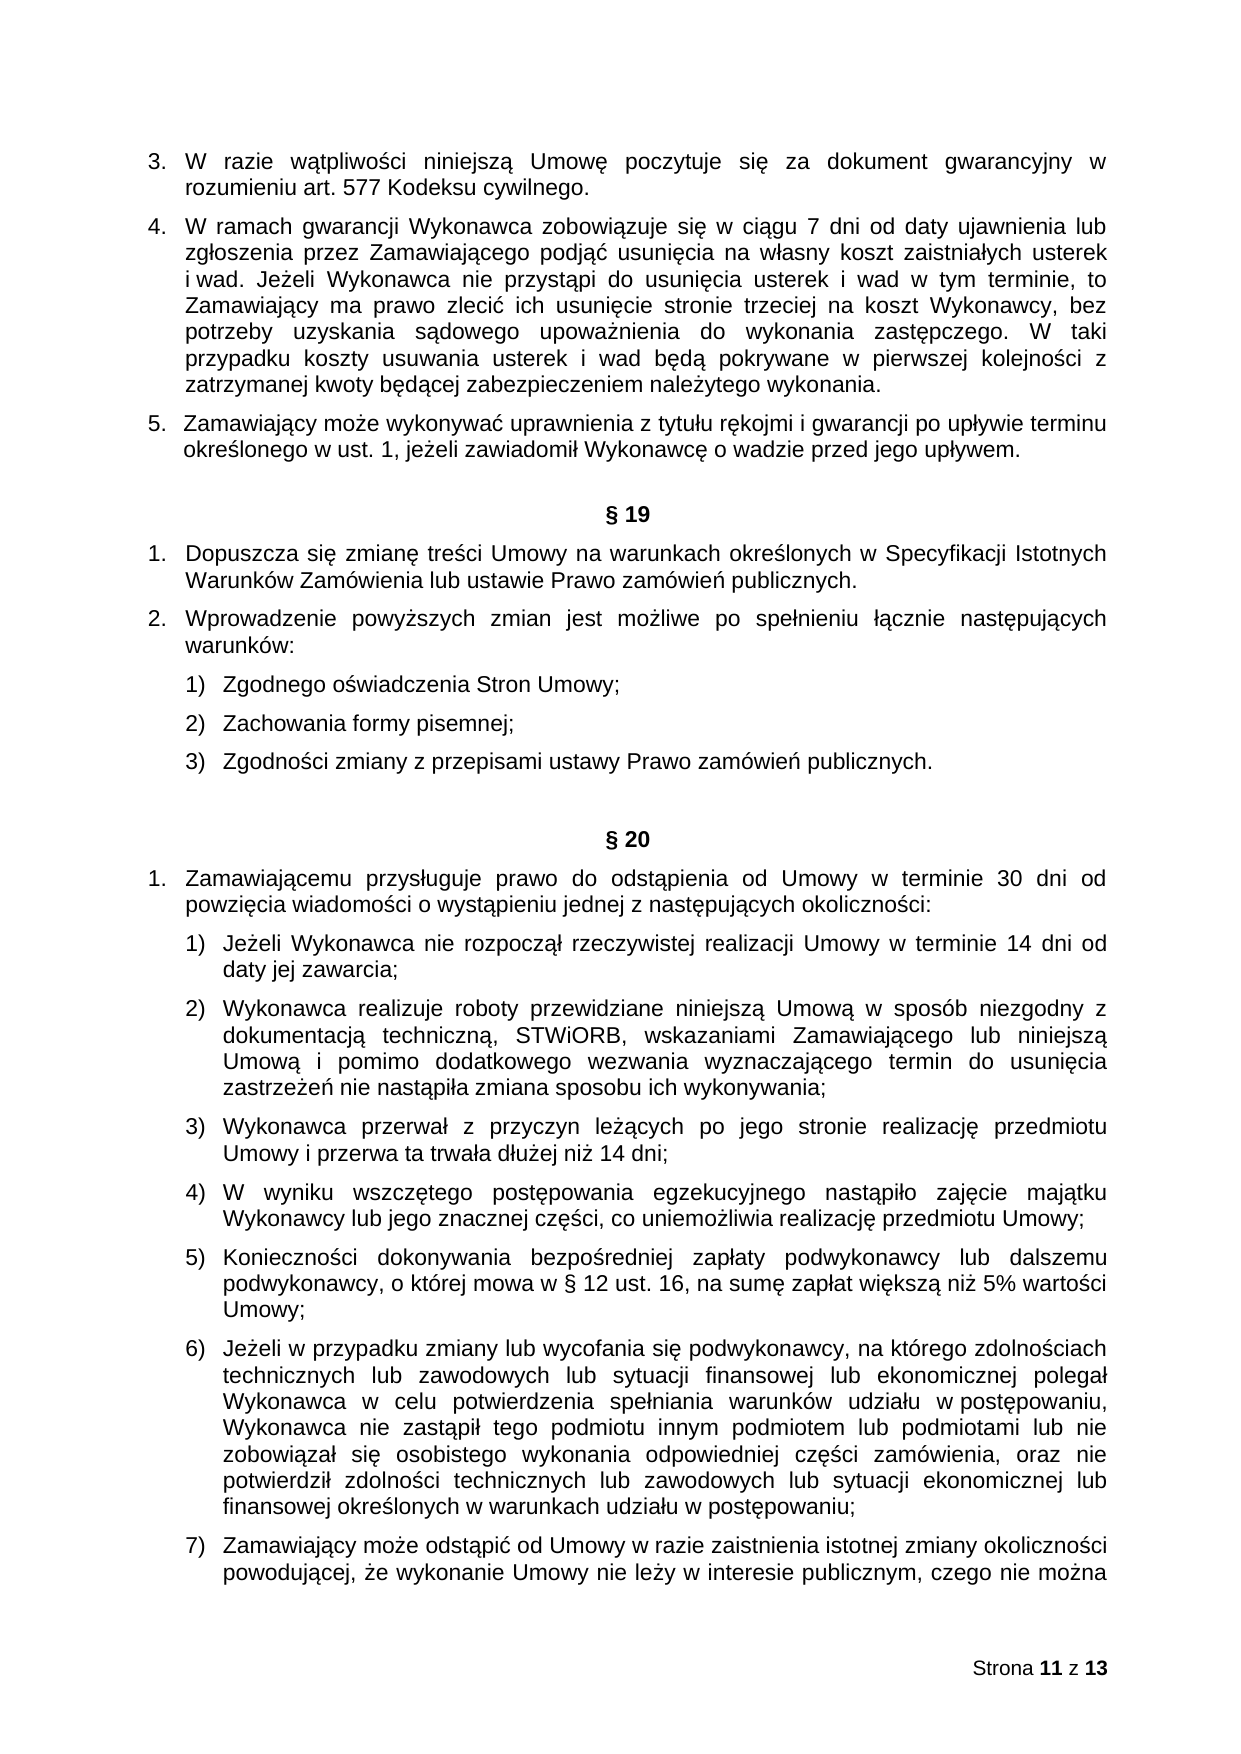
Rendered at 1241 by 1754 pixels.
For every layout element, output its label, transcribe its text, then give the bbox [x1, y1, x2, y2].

list W razie wątpliwości niniejszą Umowę poczytuje się za dokument gwarancyjny w rozumieniu art. 577 Kodeksu cywilnego. [148, 148, 1107, 200]
text § 20 [148, 826, 1107, 852]
list Zamawiający może wykonywać uprawnienia z tytułu rękojmi i gwarancji po upływie terminu określonego w ust. 1, jeżeli zawiadomił Wykonawcę o wadzie przed jego upływem. [148, 410, 1107, 462]
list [185, 1532, 1107, 1585]
list Dopuszcza się zmianę treści Umowy na warunkach określonych w Specyfikacji Istotnych Warunków Zamówienia lub ustawie Prawo zamówień publicznych. [148, 540, 1107, 593]
list Zgodnego oświadczenia Stron Umowy; [185, 671, 1107, 697]
text § 19 [148, 501, 1107, 528]
list Jeżeli w przypadku zmiany lub wycofania się podwykonawcy, na którego zdolnościach technicznych lub zawodowych lub sytuacji finansowej lub ekonomicznej polegał Wykonawca w celu potwierdzenia spełniania warunków udziału w postępowaniu, Wykonawca nie zastąpił tego podmiotu innym podmiotem lub podmiotami lub nie zobowiązał się osobistego wykonania odpowiedniej części zamówienia, oraz nie potwierdził zdolności technicznych lub zawodowych lub sytuacji ekonomicznej lub finansowej określonych w warunkach udziału w postępowaniu; [185, 1335, 1107, 1520]
list W wyniku wszczętego postępowania egzekucyjnego nastąpiło zajęcie majątku Wykonawcy lub jego znacznej części, co uniemożliwia realizację przedmiotu Umowy; [185, 1178, 1107, 1231]
list Wprowadzenie powyższych zmian jest możliwe po spełnieniu łącznie następujących warunków: [148, 605, 1107, 658]
list Wykonawca realizuje roboty przewidziane niniejszą Umową w sposób niezgodny z dokumentacją techniczną, STWiORB, wskazaniami Zamawiającego lub niniejszą Umową i pomimo dodatkowego wezwania wyznaczającego termin do usunięcia zastrzeżeń nie nastąpiła zmiana sposobu ich wykonywania; [185, 995, 1107, 1101]
list Zgodności zmiany z przepisami ustawy Prawo zamówień publicznych. [185, 748, 1107, 775]
list Konieczności dokonywania bezpośredniej zapłaty podwykonawcy lub dalszemu podwykonawcy, o której mowa w § 12 ust. 16, na sumę zapłat większą niż 5% wartości Umowy; [185, 1244, 1107, 1323]
list Jeżeli Wykonawca nie rozpoczął rzeczywistej realizacji Umowy w terminie 14 dni od daty jej zawarcia; [185, 930, 1107, 983]
list Wykonawca przerwał z przyczyn leżących po jego stronie realizację przedmiotu Umowy i przerwa ta trwała dłużej niż 14 dni; [185, 1113, 1107, 1166]
list W ramach gwarancji Wykonawca zobowiązuje się w ciągu 7 dni od daty ujawnienia lub zgłoszenia przez Zamawiającego podjąć usunięcia na własny koszt zaistniałych usterek i wad. Jeżeli Wykonawca nie przystąpi do usunięcia usterek i wad w tym terminie, to Zamawiający ma prawo zlecić ich usunięcie stronie trzeciej na koszt Wykonawcy, bez potrzeby uzyskania sądowego upoważnienia do wykonania zastępczego. W taki przypadku koszty usuwania usterek i wad będą pokrywane w pierwszej kolejności z zatrzymanej kwoty będącej zabezpieczeniem należytego wykonania. [148, 213, 1107, 397]
list Zamawiającemu przysługuje prawo do odstąpienia od Umowy w terminie 30 dni od powzięcia wiadomości o wystąpieniu jednej z następujących okoliczności: [148, 865, 1107, 918]
list Zachowania formy pisemnej; [185, 709, 1107, 736]
